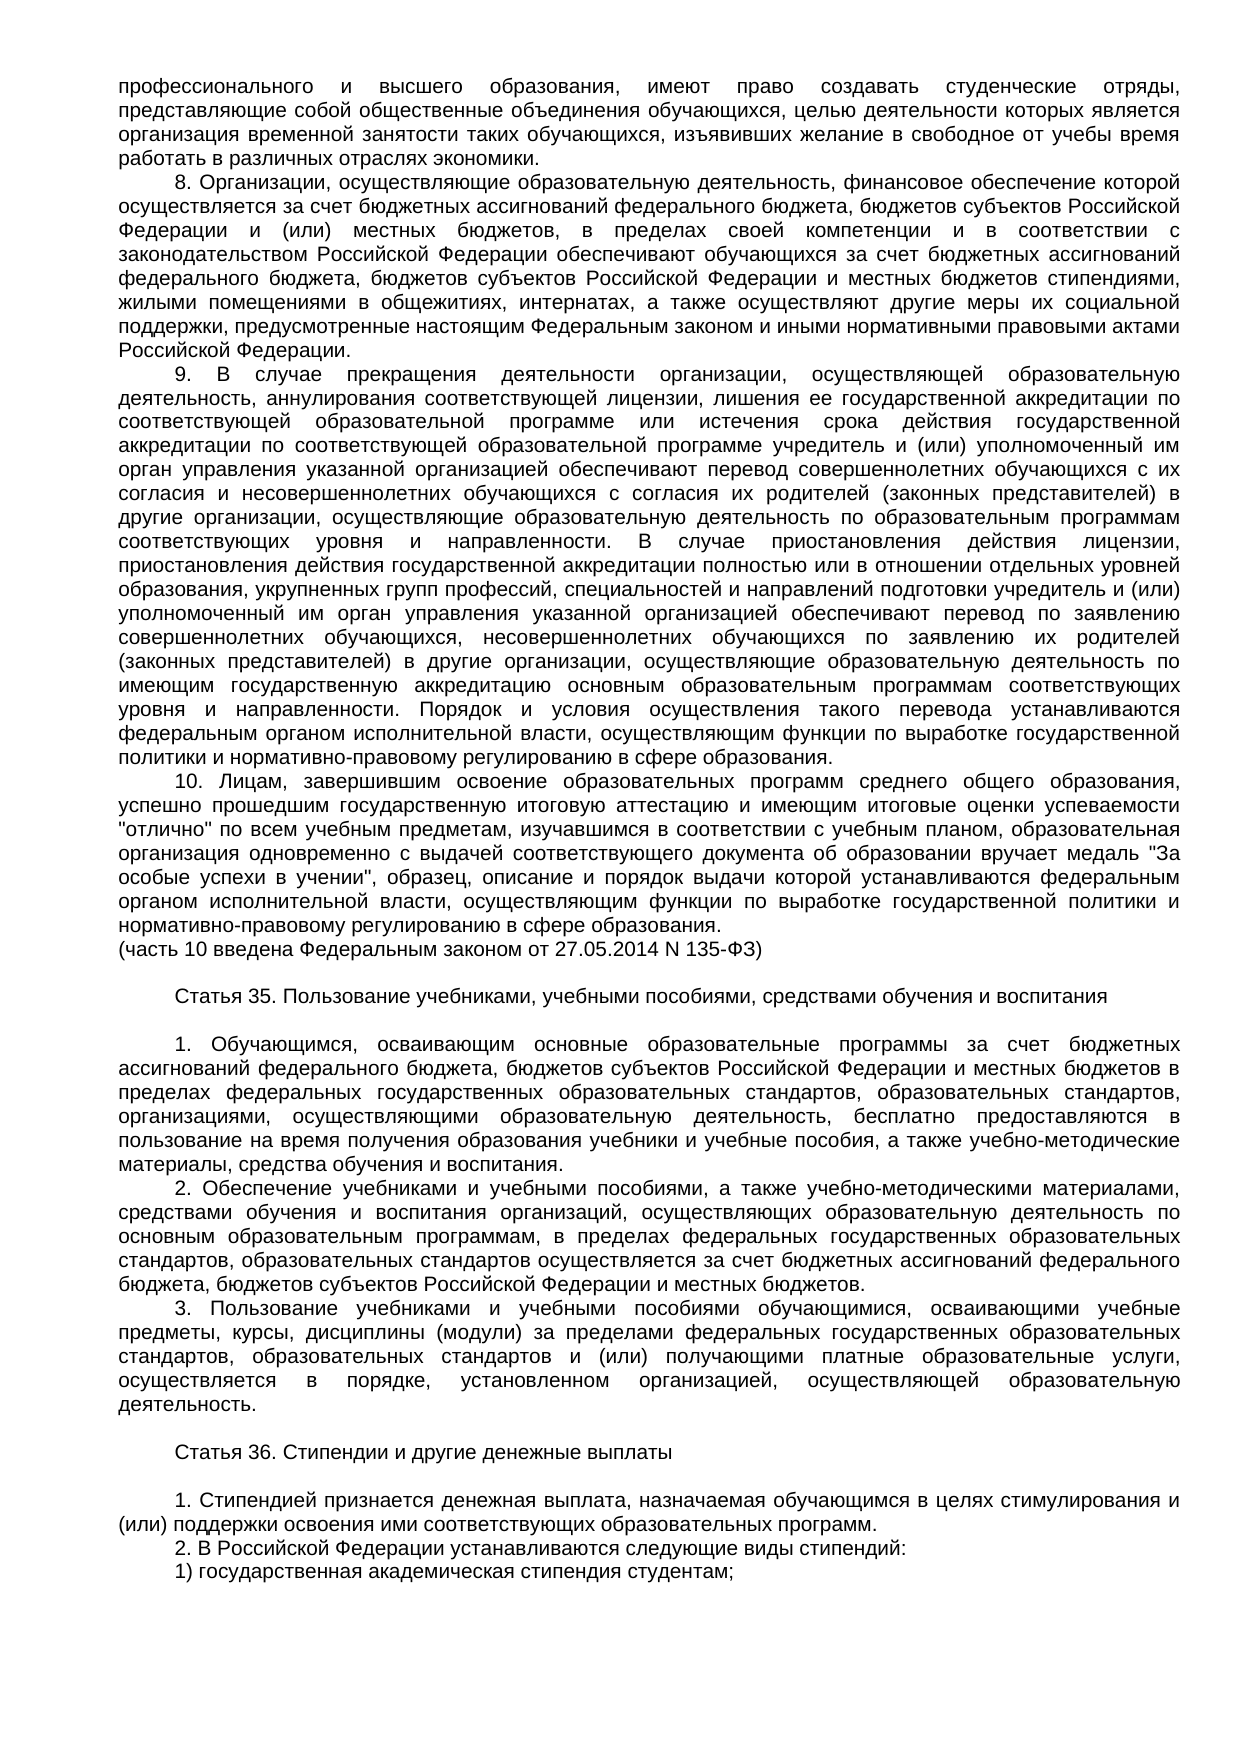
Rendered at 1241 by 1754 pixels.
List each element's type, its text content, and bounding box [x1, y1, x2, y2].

text 1. Стипендией признается денежная выплата, назначаемая обучающимся в целях стимулирования и (или) поддержки освоения ими соответствующих образовательных программ. [118, 1487, 1181, 1535]
text 9. В случае прекращения деятельности организации, осуществляющей образовательную деятельность, аннулирования соответствующей лицензии, лишения ее государственной аккредитации по соответствующей образовательной программе или истечения срока действия государственной аккредитации по соответствующей образовательной программе учредитель и (или) уполномоченный им орган управления указанной организацией обеспечивают перевод совершеннолетних обучающихся с их согласия и несовершеннолетних обучающихся с согласия их родителей (законных представителей) в другие организации, осуществляющие образовательную деятельность по образовательным программам соответствующих уровня и направленности. В случае приостановления действия лицензии, приостановления действия государственной аккредитации полностью или в отношении отдельных уровней образования, укрупненных групп профессий, специальностей и направлений подготовки учредитель и (или) уполномоченный им орган управления указанной организацией обеспечивают перевод по заявлению совершеннолетних обучающихся, несовершеннолетних обучающихся по заявлению их родителей (законных представителей) в другие организации, осуществляющие образовательную деятельность по имеющим государственную аккредитацию основным образовательным программам соответствующих уровня и направленности. Порядок и условия осуществления такого перевода устанавливаются федеральным органом исполнительной власти, осуществляющим функции по выработке государственной политики и нормативно-правовому регулированию в сфере образования. [118, 361, 1181, 769]
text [118, 74, 1181, 170]
text Статья 36. Стипендии и другие денежные выплаты [118, 1439, 1181, 1463]
text 1) государственная академическая стипендия студентам; [118, 1559, 1181, 1583]
text 1. Обучающимся, осваивающим основные образовательные программы за счет бюджетных ассигнований федерального бюджета, бюджетов субъектов Российской Федерации и местных бюджетов в пределах федеральных государственных образовательных стандартов, образовательных стандартов, организациями, осуществляющими образовательную деятельность, бесплатно предоставляются в пользование на время получения образования учебники и учебные пособия, а также учебно-методические материалы, средства обучения и воспитания. [118, 1032, 1181, 1176]
text 2. В Российской Федерации устанавливаются следующие виды стипендий: [118, 1535, 1181, 1559]
text 10. Лицам, завершившим освоение образовательных программ среднего общего образования, успешно прошедшим государственную итоговую аттестацию и имеющим итоговые оценки успеваемости "отлично" по всем учебным предметам, изучавшимся в соответствии с учебным планом, образовательная организация одновременно с выдачей соответствующего документа об образовании вручает медаль "За особые успехи в учении", образец, описание и порядок выдачи которой устанавливаются федеральным органом исполнительной власти, осуществляющим функции по выработке государственной политики и нормативно-правовому регулированию в сфере образования. [118, 769, 1181, 936]
text 8. Организации, осуществляющие образовательную деятельность, финансовое обеспечение которой осуществляется за счет бюджетных ассигнований федерального бюджета, бюджетов субъектов Российской Федерации и (или) местных бюджетов, в пределах своей компетенции и в соответствии с законодательством Российской Федерации обеспечивают обучающихся за счет бюджетных ассигнований федерального бюджета, бюджетов субъектов Российской Федерации и местных бюджетов стипендиями, жилыми помещениями в общежитиях, интернатах, а также осуществляют другие меры их социальной поддержки, предусмотренные настоящим Федеральным законом и иными нормативными правовыми актами Российской Федерации. [118, 170, 1181, 361]
text 2. Обеспечение учебниками и учебными пособиями, а также учебно-методическими материалами, средствами обучения и воспитания организаций, осуществляющих образовательную деятельность по основным образовательным программам, в пределах федеральных государственных образовательных стандартов, образовательных стандартов осуществляется за счет бюджетных ассигнований федерального бюджета, бюджетов субъектов Российской Федерации и местных бюджетов. [118, 1176, 1181, 1296]
text Статья 35. Пользование учебниками, учебными пособиями, средствами обучения и воспитания [118, 984, 1181, 1008]
text (часть 10 введена Федеральным законом от 27.05.2014 N 135-ФЗ) [118, 936, 1181, 960]
text 3. Пользование учебниками и учебными пособиями обучающимися, осваивающими учебные предметы, курсы, дисциплины (модули) за пределами федеральных государственных образовательных стандартов, образовательных стандартов и (или) получающими платные образовательные услуги, осуществляется в порядке, установленном организацией, осуществляющей образовательную деятельность. [118, 1296, 1181, 1416]
